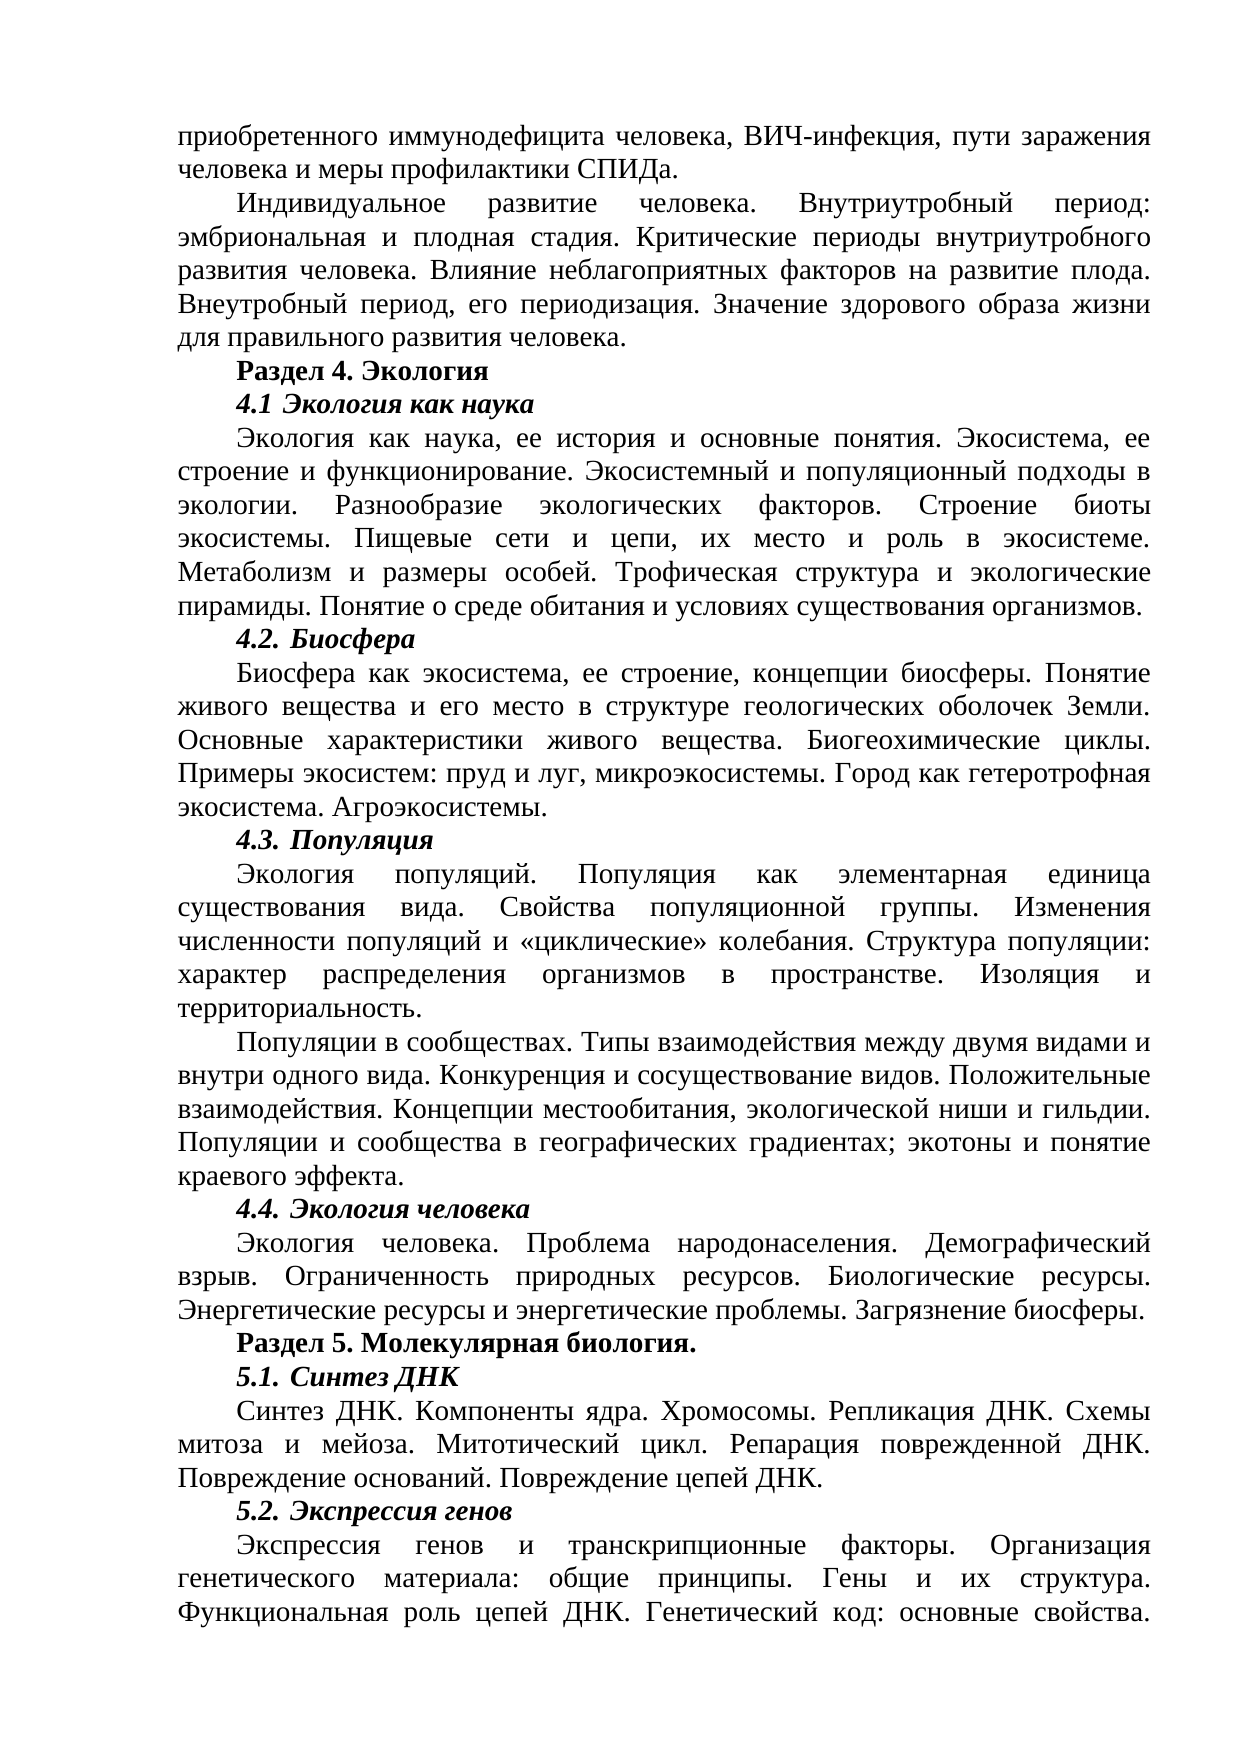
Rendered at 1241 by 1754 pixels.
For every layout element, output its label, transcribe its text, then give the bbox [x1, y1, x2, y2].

text 4.3. Популяция [177, 822, 1152, 856]
text 4.2. Биосфера [177, 621, 1152, 655]
text Раздел 5. Молекулярная биология. [177, 1326, 1152, 1359]
text Экология человека. Проблема народонаселения. Демографический взрыв. Ограниченность природных ресурсов. Биологические ресурсы. Энергетические ресурсы и энергетические проблемы. Загрязнение биосферы. [177, 1225, 1152, 1326]
text 4.4. Экология человека [177, 1191, 1152, 1225]
text Индивидуальное развитие человека. Внутриутробный период: эмбриональная и плодная стадия. Критические периоды внутриутробного развития человека. Влияние неблагоприятных факторов на развитие плода. Внеутробный период, его периодизация. Значение здорового образа жизни для правильного развития человека. [177, 185, 1152, 353]
text Раздел 4. Экология [177, 353, 1152, 386]
text 4.1 Экология как наука [177, 386, 1152, 420]
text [177, 118, 1152, 185]
text Экология как наука, ее история и основные понятия. Экосистема, ее строение и функционирование. Экосистемный и популяционный подходы в экологии. Разнообразие экологических факторов. Строение биоты экосистемы. Пищевые сети и цепи, их место и роль в экосистеме. Метаболизм и размеры особей. Трофическая структура и экологические пирамиды. Понятие о среде обитания и условиях существования организмов. [177, 420, 1152, 621]
text Биосфера как экосистема, ее строение, концепции биосферы. Понятие живого вещества и его место в структуре геологических оболочек Земли. Основные характеристики живого вещества. Биогеохимические циклы. Примеры экосистем: пруд и луг, микроэкосистемы. Город как гетеротрофная экосистема. Агроэкосистемы. [177, 655, 1152, 822]
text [177, 1527, 1152, 1627]
text 5.2. Экспрессия генов [177, 1493, 1152, 1527]
text Синтез ДНК. Компоненты ядра. Хромосомы. Репликация ДНК. Схемы митоза и мейоза. Митотический цикл. Репарация поврежденной ДНК. Повреждение оснований. Повреждение цепей ДНК. [177, 1393, 1152, 1493]
text 5.1. Синтез ДНК [177, 1359, 1152, 1393]
text Экология популяций. Популяция как элементарная единица существования вида. Свойства популяционной группы. Изменения численности популяций и «циклические» колебания. Структура популяции: характер распределения организмов в пространстве. Изоляция и территориальность. [177, 856, 1152, 1024]
text Популяции в сообществах. Типы взаимодействия между двумя видами и внутри одного вида. Конкуренция и сосуществование видов. Положительные взаимодействия. Концепции местообитания, экологической ниши и гильдии. Популяции и сообщества в географических градиентах; экотоны и понятие краевого эффекта. [177, 1024, 1152, 1191]
